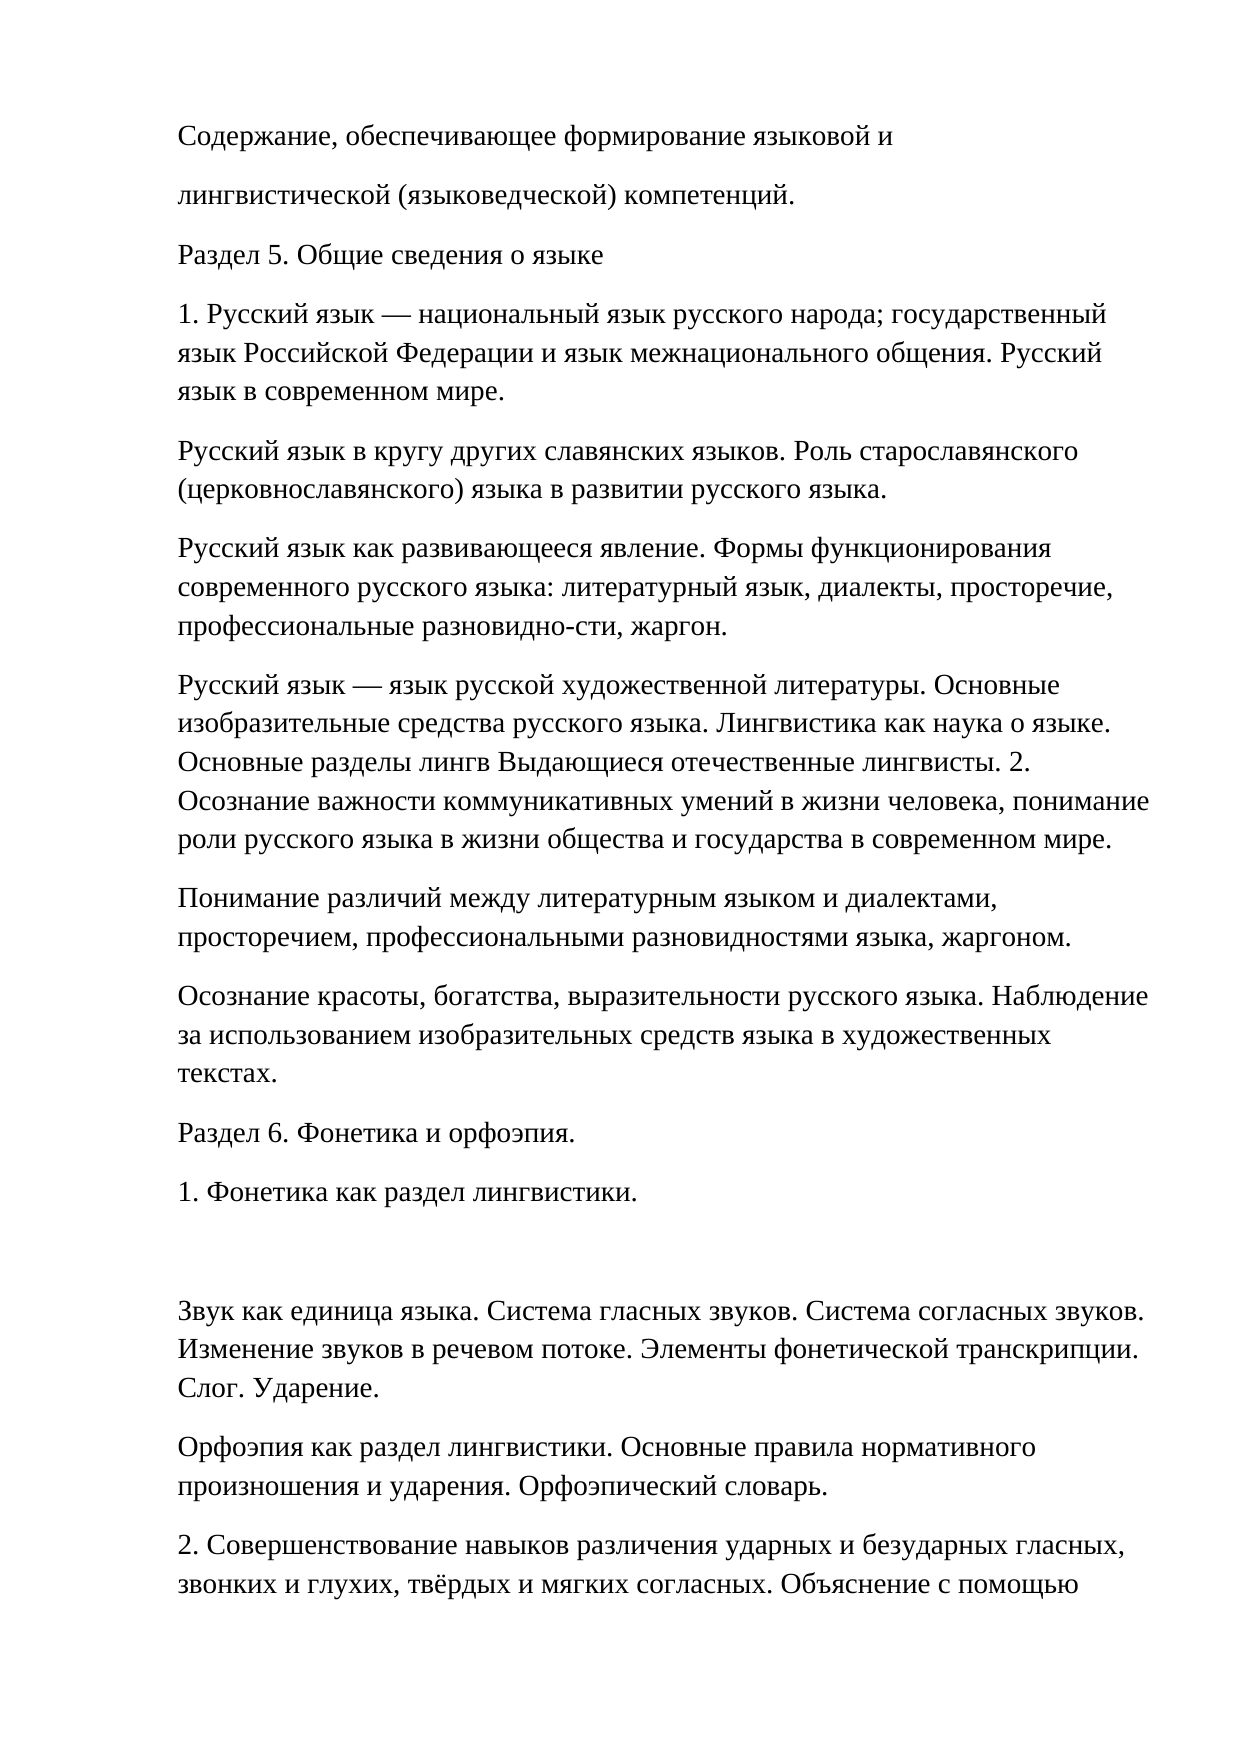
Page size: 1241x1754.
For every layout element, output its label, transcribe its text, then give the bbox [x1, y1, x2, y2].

text Осознание красоты, богатства, выразительности русского языка. Наблюдение за использованием изобразительных средств языка в художественных текстах. [177, 978, 1152, 1089]
text Раздел 5. Общие сведения о языке [177, 237, 1152, 270]
text Понимание различий между литературным языком и диалектами, просторечием, профессиональными разновидностями языка, жаргоном. [177, 881, 1152, 953]
text Русский язык в кругу других славянских языков. Роль старославянского (церковнославянского) языка в развитии русского языка. [177, 433, 1152, 505]
text 1. Русский язык — национальный язык русского народа; государственный язык Российской Федерации и язык межнационального общения. Русский язык в современном мире. [177, 296, 1152, 407]
text Звук как единица языка. Система гласных звуков. Система согласных звуков. Изменение звуков в речевом потоке. Элементы фонетической транскрипции. Слог. Ударение. [177, 1293, 1152, 1404]
text 1. Фонетика как раздел лингвистики. [177, 1174, 1152, 1208]
text Русский язык как развивающееся явление. Формы функционирования современного русского языка: литературный язык, диалекты, просторечие, профессиональные разновидно-сти, жаргон. [177, 531, 1152, 641]
text лингвистической (языковедческой) компетенций. [177, 177, 1152, 211]
text Раздел 6. Фонетика и орфоэпия. [177, 1115, 1152, 1148]
text Содержание, обеспечивающее формирование языковой и [177, 118, 1152, 152]
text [177, 1527, 1152, 1599]
text Русский язык — язык русской художественной литературы. Основные изобразительные средства русского языка. Лингвистика как наука о языке. Основные разделы лингв Выдающиеся отечественные лингвисты. 2. Осознание важности коммуникативных умений в жизни человека, понимание роли русского языка в жизни общества и государства в современном мире. [177, 667, 1152, 855]
text Орфоэпия как раздел лингвистики. Основные правила нормативного произношения и ударения. Орфоэпический словарь. [177, 1429, 1152, 1502]
